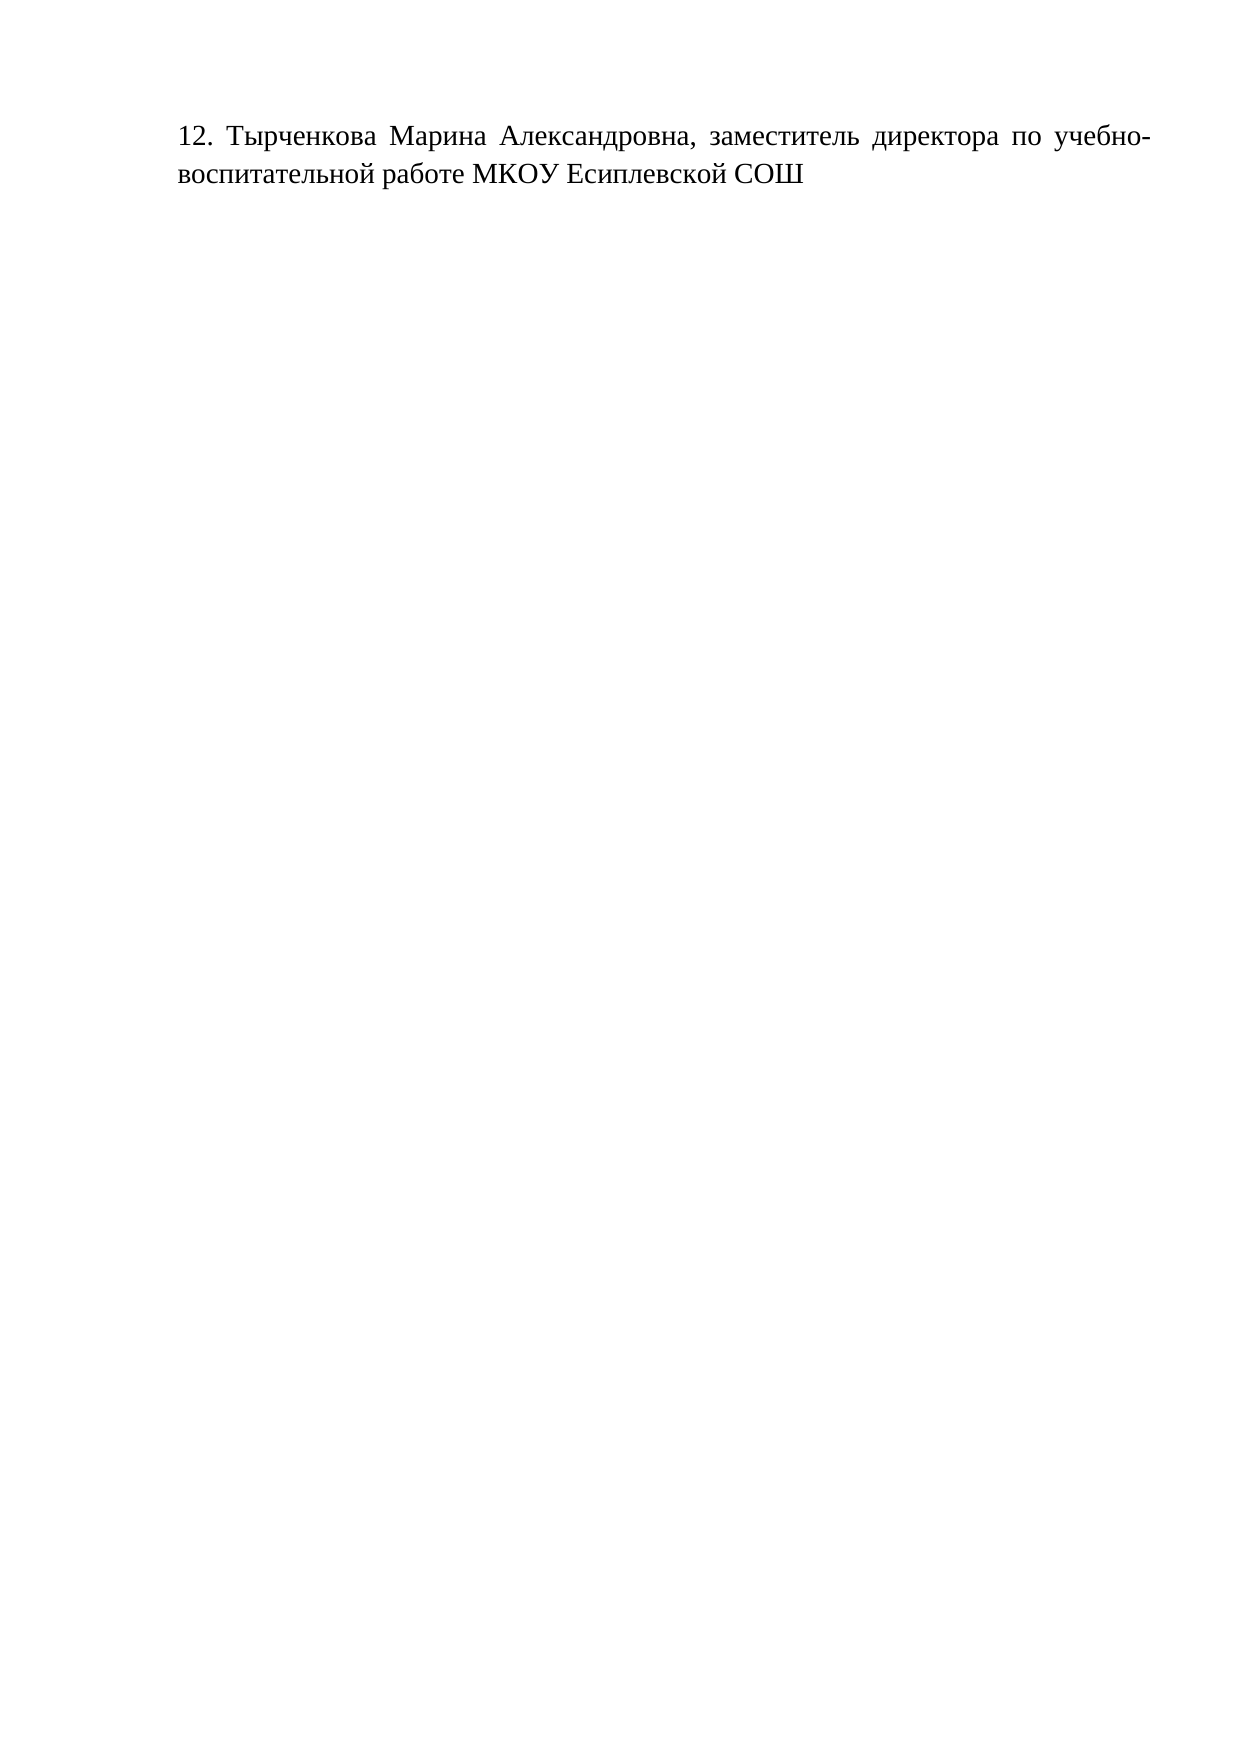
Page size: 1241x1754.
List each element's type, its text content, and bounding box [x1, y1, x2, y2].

text 12. Тырченкова Марина Александровна, заместитель директора по учебно-воспитательной работе МКОУ Есиплевской СОШ [177, 118, 1152, 190]
